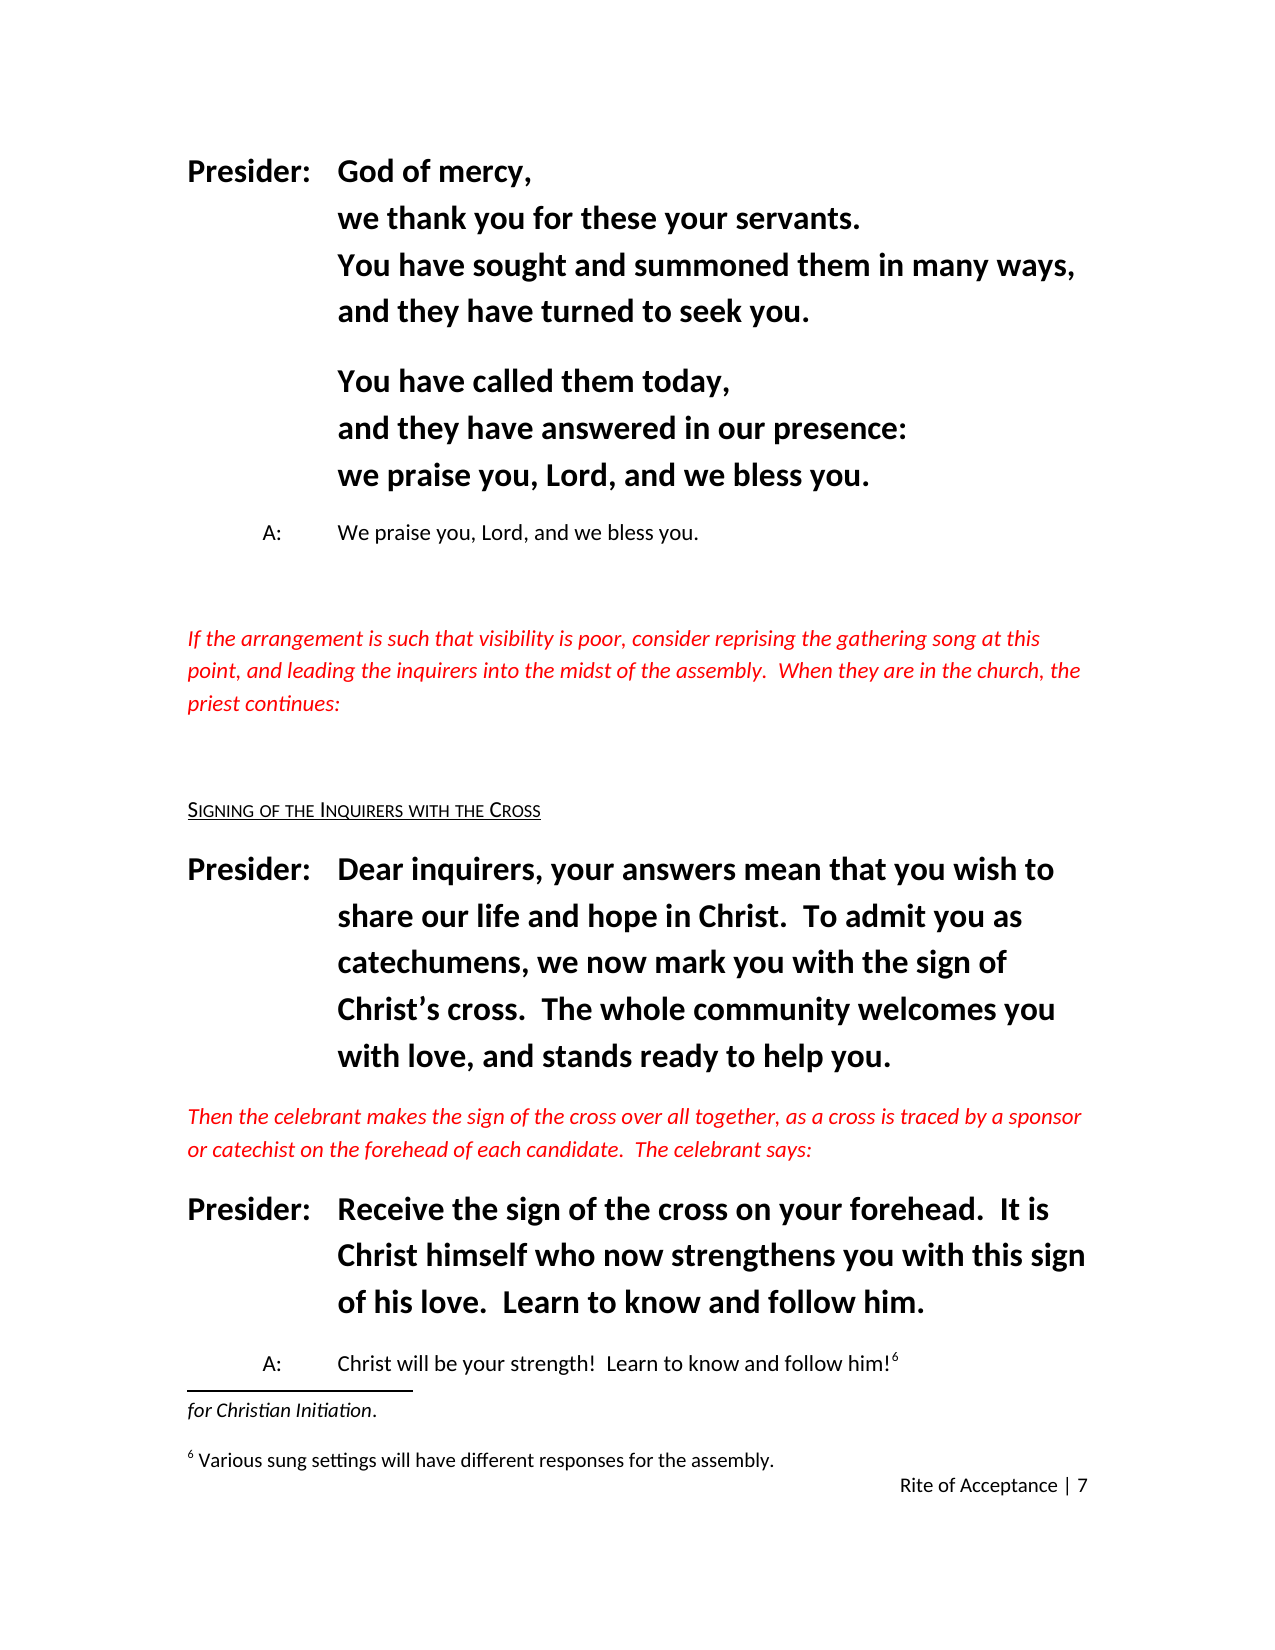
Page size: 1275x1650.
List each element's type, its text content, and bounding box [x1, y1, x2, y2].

text we praise you, Lord, and we bless you. [262, 454, 1087, 495]
text Signing of the Inquirers with the Cross [187, 795, 1087, 823]
text You have sought and summoned them in many ways, [262, 243, 1087, 284]
text If the arrangement is such that visibility is poor, consider reprising the gathering song at this point, and leading the inquirers into the midst of the assembly. When they are in the church, the priest continues: [187, 624, 1087, 717]
text You have called them today, [262, 360, 1087, 401]
text and they have turned to seek you. [262, 290, 1087, 331]
text A: Christ will be your strength! Learn to know and follow him! [262, 1349, 1087, 1377]
text Presider: God of mercy, [187, 150, 1087, 191]
text Presider: Receive the sign of the cross on your forehead. It is Christ himself who now strengthens you with this sign of his love. Learn to know and follow him. [187, 1188, 1087, 1322]
text A: We praise you, Lord, and we bless you. [187, 518, 1087, 546]
text we thank you for these your servants. [262, 197, 1087, 237]
text and they have answered in our presence: [337, 407, 1087, 448]
text Then the celebrant makes the sign of the cross over all together, as a cross is traced by a sponsor or catechist on the forehead of each candidate. The celebrant says: [187, 1102, 1087, 1163]
text Presider: Dear inquirers, your answers mean that you wish to share our life and hope in Christ. To admit you as catechumens, we now mark you with the sign of Christ’s cross. The whole community welcomes you with love, and stands ready to help you. [187, 848, 1087, 1076]
